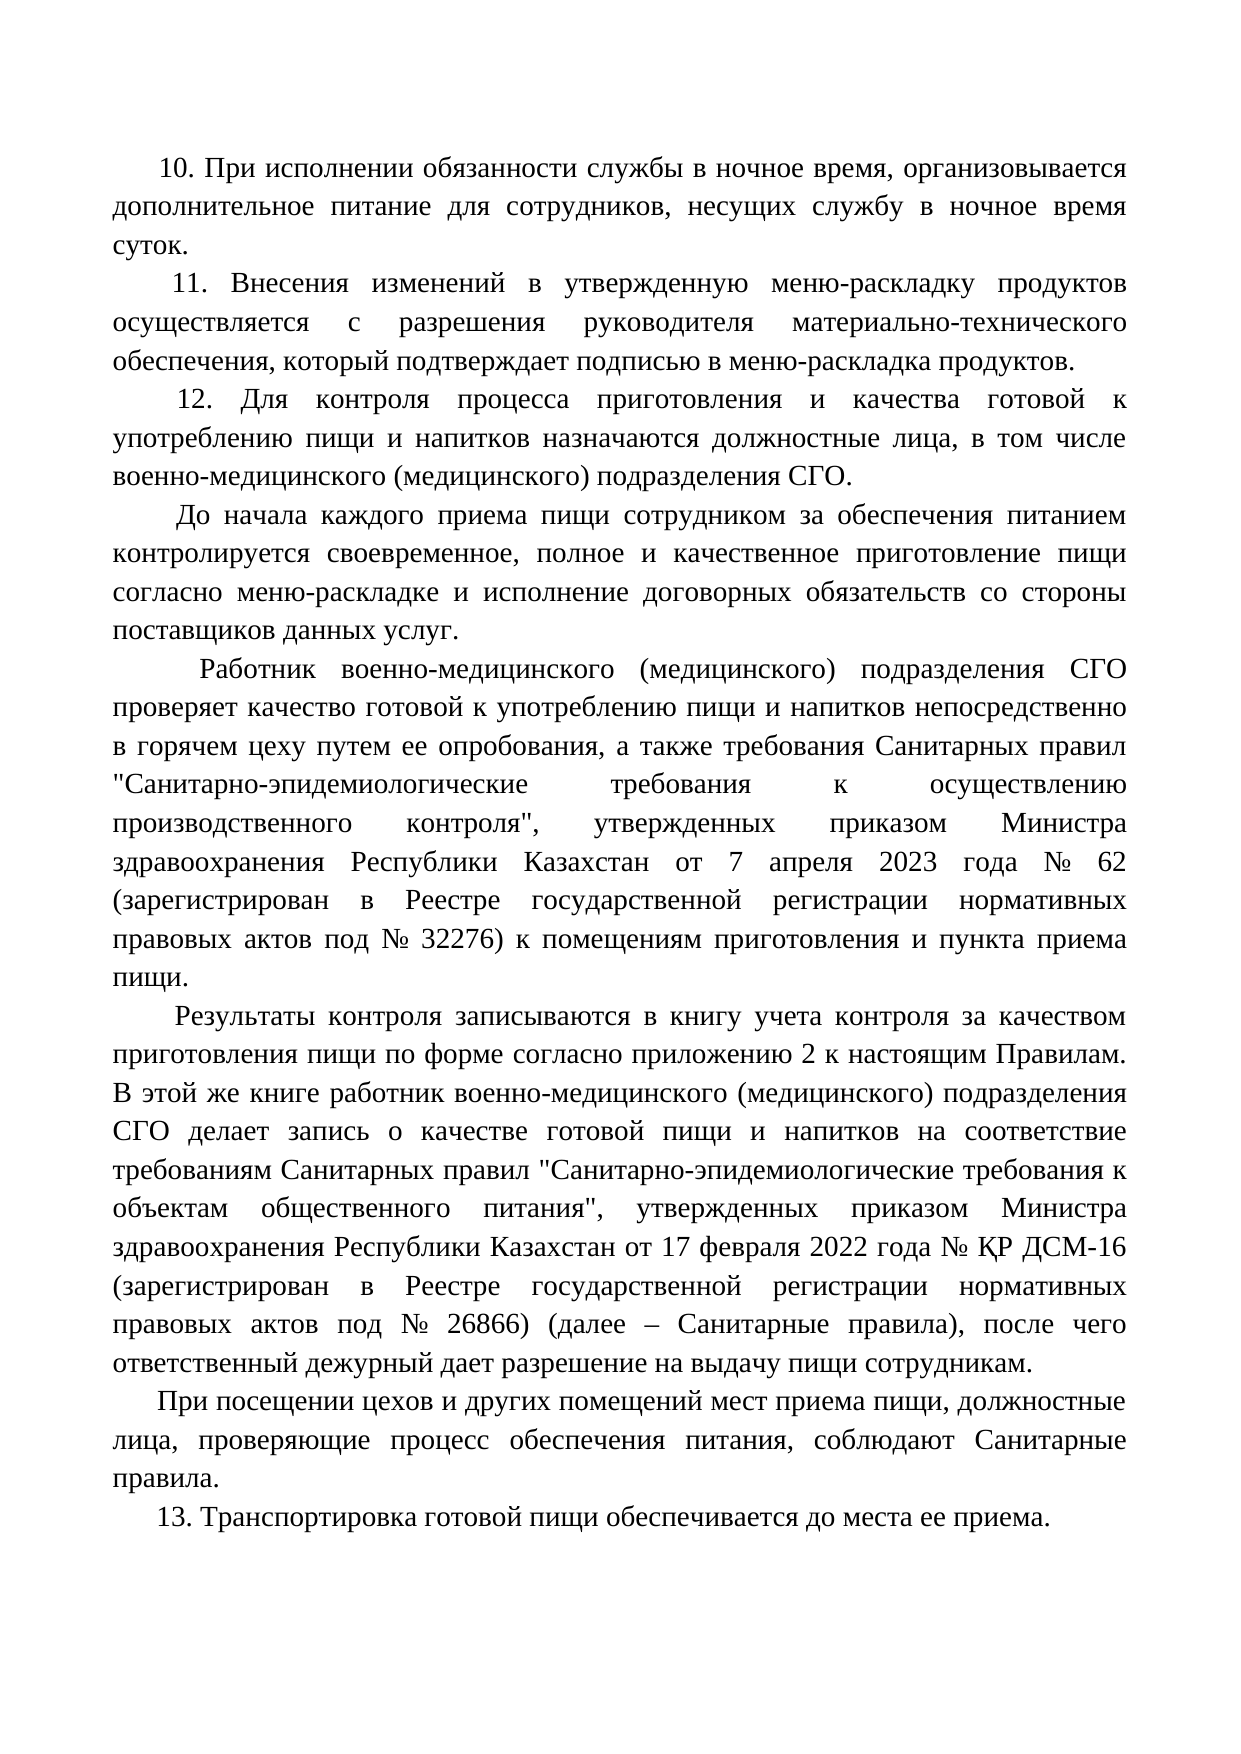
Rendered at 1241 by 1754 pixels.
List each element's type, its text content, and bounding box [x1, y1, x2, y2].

text 10. При исполнении обязанности службы в ночное время, организовывается дополнительное питание для сотрудников, несущих службу в ночное время суток. [112, 150, 1128, 261]
text 12. Для контроля процесса приготовления и качества готовой к употреблению пищи и напитков назначаются должностные лица, в том числе военно-медицинского (медицинского) подразделения СГО. [112, 381, 1128, 492]
text Результаты контроля записываются в книгу учета контроля за качеством приготовления пищи по форме согласно приложению 2 к настоящим Правилам. В этой же книге работник военно-медицинского (медицинского) подразделения СГО делает запись о качестве готовой пищи и напитков на соответствие требованиям Санитарных правил "Санитарно-эпидемиологические требования к объектам общественного питания", утвержденных приказом Министра здравоохранения Республики Казахстан от 17 февраля 2022 года № ҚР ДСМ-16 (зарегистрирован в Реестре государственной регистрации нормативных правовых актов под № 26866) (далее – Санитарные правила), после чего ответственный дежурный дает разрешение на выдачу пищи сотрудникам. [112, 998, 1128, 1378]
text Работник военно-медицинского (медицинского) подразделения СГО проверяет качество готовой к употреблению пищи и напитков непосредственно в горячем цеху путем ее опробования, а также требования Санитарных правил "Санитарно-эпидемиологические требования к осуществлению производственного контроля", утвержденных приказом Министра здравоохранения Республики Казахстан от 7 апреля 2023 года № 62 (зарегистрирован в Реестре государственной регистрации нормативных правовых актов под № 32276) к помещениям приготовления и пункта приема пищи. [112, 651, 1128, 993]
text При посещении цехов и других помещений мест приема пищи, должностные лица, проверяющие процесс обеспечения питания, соблюдают Санитарные правила. [112, 1383, 1128, 1494]
text 13. Транспортировка готовой пищи обеспечивается до места ее приема. [112, 1499, 1128, 1532]
text 11. Внесения изменений в утвержденную меню-раскладку продуктов осуществляется с разрешения руководителя материально-технического обеспечения, который подтверждает подписью в меню-раскладка продуктов. [112, 266, 1128, 376]
text До начала каждого приема пищи сотрудником за обеспечения питанием контролируется своевременное, полное и качественное приготовление пищи согласно меню-раскладке и исполнение договорных обязательств со стороны поставщиков данных услуг. [112, 497, 1128, 646]
